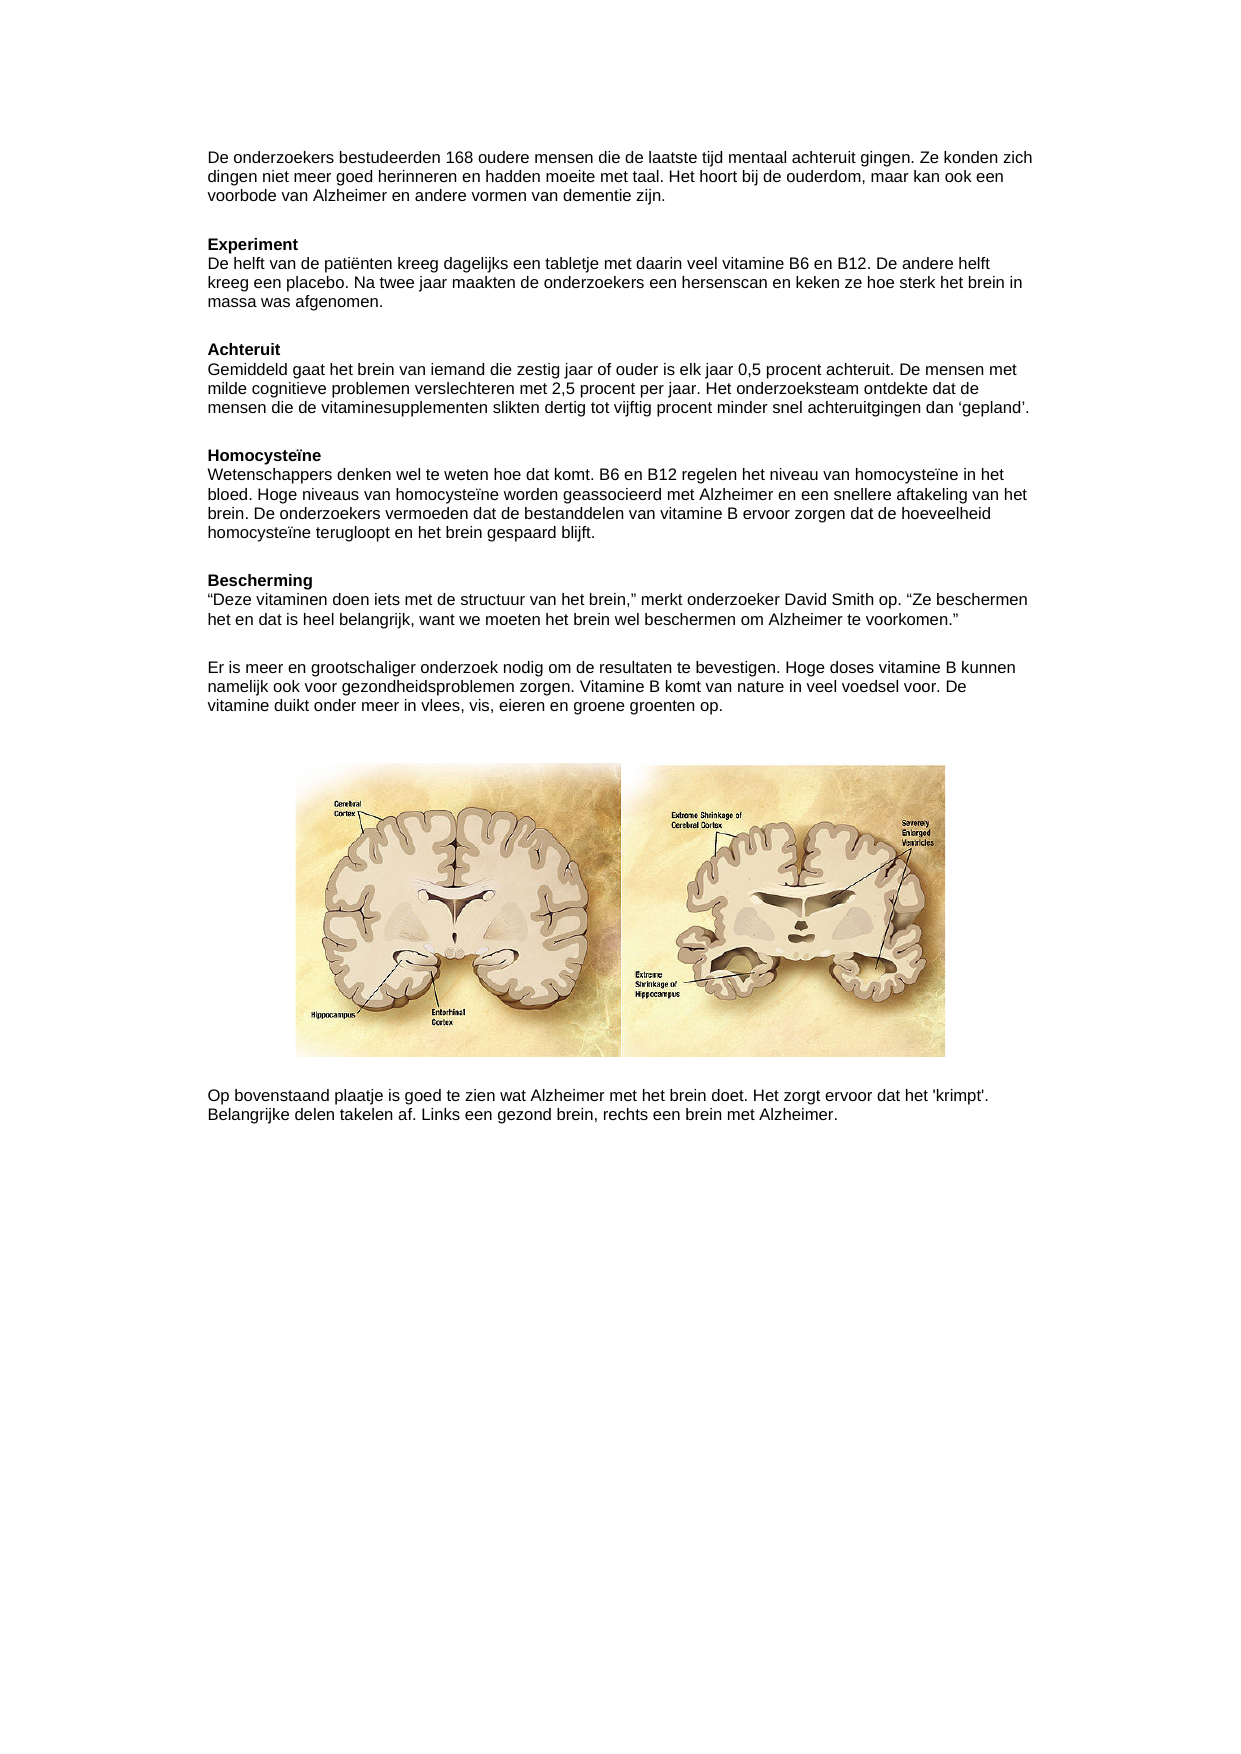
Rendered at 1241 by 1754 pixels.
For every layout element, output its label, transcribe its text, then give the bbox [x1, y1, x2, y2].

text Er is meer en grootschaliger onderzoek nodig om de resultaten te bevestigen. Hoge doses vitamine B kunnen namelijk ook voor gezondheidsproblemen zorgen. Vitamine B komt van nature in veel voedsel voor. De vitamine duikt onder meer in vlees, vis, eieren en groene groenten op. [207, 658, 1033, 715]
text Achteruit Gemiddeld gaat het brein van iemand die zestig jaar of ouder is elk jaar 0,5 procent achteruit. De mensen met milde cognitieve problemen verslechteren met 2,5 procent per jaar. Het onderzoeksteam ontdekte dat de mensen die de vitaminesupplementen slikten dertig tot vijftig procent minder snel achteruitgingen dan ‘gepland’. [207, 340, 1033, 417]
text De onderzoekers bestudeerden 168 oudere mensen die de laatste tijd mentaal achteruit gingen. Ze konden zich dingen niet meer goed herinneren en hadden moeite met taal. Het hoort bij de ouderdom, maar kan ook een voorbode van Alzheimer en andere vormen van dementie zijn. [207, 148, 1033, 205]
text Experiment De helft van de patiënten kreeg dagelijks een tabletje met daarin veel vitamine B6 en B12. De andere helft kreeg een placebo. Na twee jaar maakten de onderzoekers een hersenscan en keken ze hoe sterk het brein in massa was afgenomen. [207, 234, 1033, 311]
text Homocysteïne Wetenschappers denken wel te weten hoe dat komt. B6 en B12 regelen het niveau van homocysteïne in het bloed. Hoge niveaus van homocysteïne worden geassocieerd met Alzheimer en een snellere aftakeling van het brein. De onderzoekers vermoeden dat de bestanddelen van vitamine B ervoor zorgen dat de hoeveelheid homocysteïne terugloopt en het brein gespaard blijft. [207, 446, 1033, 542]
text Bescherming “Deze vitaminen doen iets met de structuur van het brein,” merkt onderzoeker David Smith op. “Ze beschermen het en dat is heel belangrijk, want we moeten het brein wel beschermen om Alzheimer te voorkomen.” [207, 571, 1033, 628]
picture [295, 763, 946, 1057]
text Op bovenstaand plaatje is goed te zien wat Alzheimer met het brein doet. Het zorgt ervoor dat het 'krimpt'. Belangrijke delen takelen af. Links een gezond brein, rechts een brein met Alzheimer. [207, 1086, 1033, 1124]
